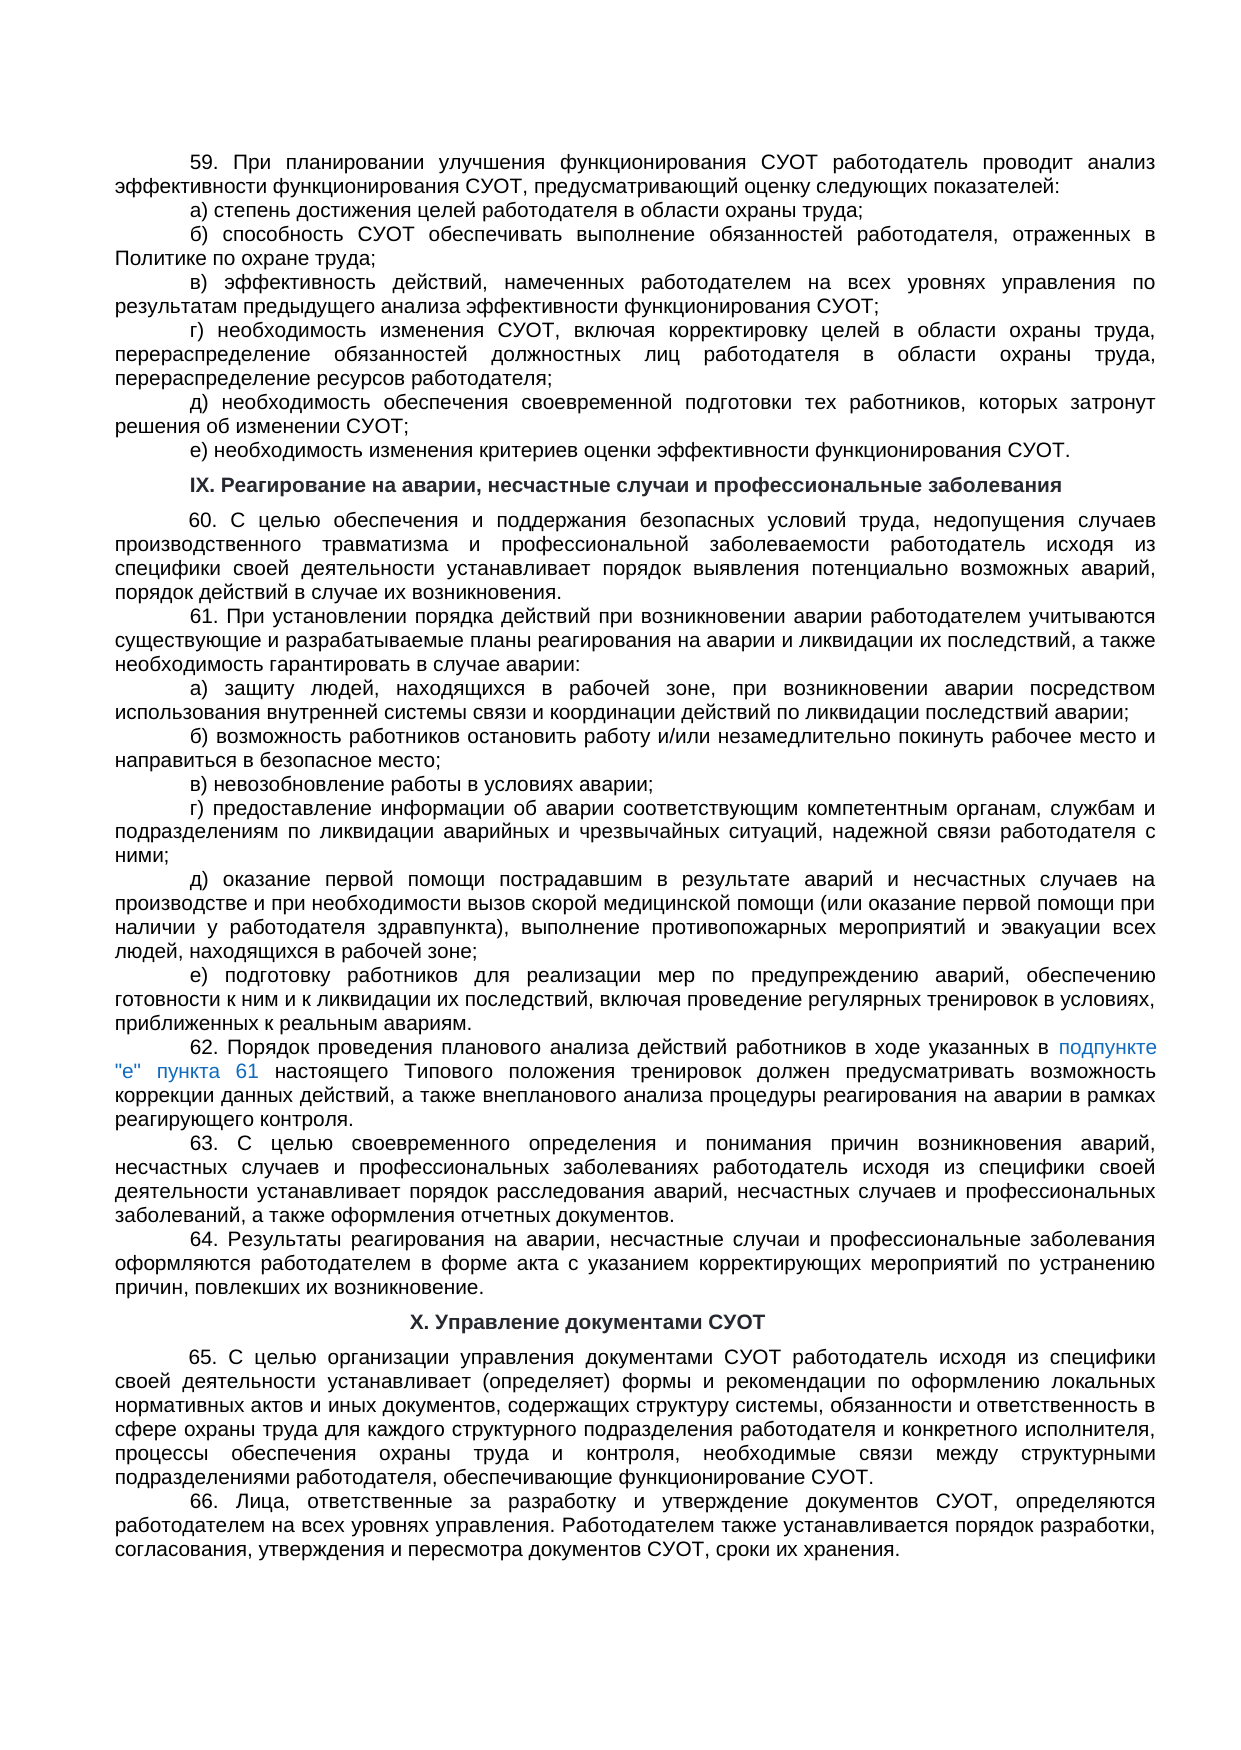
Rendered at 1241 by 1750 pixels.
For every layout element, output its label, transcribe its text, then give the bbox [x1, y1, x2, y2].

text 65. С целью организации управления документами СУОТ работодатель исходя из специфики своей деятельности устанавливает (определяет) формы и рекомендации по оформлению локальных нормативных актов и иных документов, содержащих структуру системы, обязанности и ответственность в сфере охраны труда для каждого структурного подразделения работодателя и конкретного исполнителя, процессы обеспечения охраны труда и контроля, необходимые связи между структурными подразделениями работодателя, обеспечивающие функционирование СУОТ. [114, 1345, 1157, 1489]
text 62. Порядок проведения планового анализа действий работников в ходе указанных в подпункте "е" пункта 61 настоящего Типового положения тренировок должен предусматривать возможность коррекции данных действий, а также внепланового анализа процедуры реагирования на аварии в рамках реагирующего контроля. [114, 1035, 1157, 1131]
text б) способность СУОТ обеспечивать выполнение обязанностей работодателя, отраженных в Политике по охране труда; [114, 222, 1157, 270]
text а) степень достижения целей работодателя в области охраны труда; [114, 198, 1157, 222]
text д) оказание первой помощи пострадавшим в результате аварий и несчастных случаев на производстве и при необходимости вызов скорой медицинской помощи (или оказание первой помощи при наличии у работодателя здравпункта), выполнение противопожарных мероприятий и эвакуации всех людей, находящихся в рабочей зоне; [114, 867, 1157, 963]
text IX. Реагирование на аварии, несчастные случаи и профессиональные заболевания [188, 473, 1157, 497]
text X. Управление документами СУОТ [336, 1310, 1157, 1334]
text е) необходимость изменения критериев оценки эффективности функционирования СУОТ. [114, 437, 1157, 461]
text 64. Результаты реагирования на аварии, несчастные случаи и профессиональные заболевания оформляются работодателем в форме акта с указанием корректирующих мероприятий по устранению причин, повлекших их возникновение. [114, 1227, 1157, 1298]
text 66. Лица, ответственные за разработку и утверждение документов СУОТ, определяются работодателем на всех уровнях управления. Работодателем также устанавливается порядок разработки, согласования, утверждения и пересмотра документов СУОТ, сроки их хранения. [114, 1489, 1157, 1561]
text г) предоставление информации об аварии соответствующим компетентным органам, службам и подразделениям по ликвидации аварийных и чрезвычайных ситуаций, надежной связи работодателя с ними; [114, 795, 1157, 867]
text в) эффективность действий, намеченных работодателем на всех уровнях управления по результатам предыдущего анализа эффективности функционирования СУОТ; [114, 270, 1157, 318]
text г) необходимость изменения СУОТ, включая корректировку целей в области охраны труда, перераспределение обязанностей должностных лиц работодателя в области охраны труда, перераспределение ресурсов работодателя; [114, 318, 1157, 389]
text д) необходимость обеспечения своевременной подготовки тех работников, которых затронут решения об изменении СУОТ; [114, 389, 1157, 437]
text 60. С целью обеспечения и поддержания безопасных условий труда, недопущения случаев производственного травматизма и профессиональной заболеваемости работодатель исходя из специфики своей деятельности устанавливает порядок выявления потенциально возможных аварий, порядок действий в случае их возникновения. [114, 508, 1157, 604]
text 61. При установлении порядка действий при возникновении аварии работодателем учитываются существующие и разрабатываемые планы реагирования на аварии и ликвидации их последствий, а также необходимость гарантировать в случае аварии: [114, 604, 1157, 676]
text б) возможность работников остановить работу и/или незамедлительно покинуть рабочее место и направиться в безопасное место; [114, 723, 1157, 771]
text в) невозобновление работы в условиях аварии; [114, 771, 1157, 795]
text а) защиту людей, находящихся в рабочей зоне, при возникновении аварии посредством использования внутренней системы связи и координации действий по ликвидации последствий аварии; [114, 676, 1157, 723]
text 59. При планировании улучшения функционирования СУОТ работодатель проводит анализ эффективности функционирования СУОТ, предусматривающий оценку следующих показателей: [114, 150, 1157, 198]
text е) подготовку работников для реализации мер по предупреждению аварий, обеспечению готовности к ним и к ликвидации их последствий, включая проведение регулярных тренировок в условиях, приближенных к реальным авариям. [114, 963, 1157, 1035]
text 63. С целью своевременного определения и понимания причин возникновения аварий, несчастных случаев и профессиональных заболеваниях работодатель исходя из специфики своей деятельности устанавливает порядок расследования аварий, несчастных случаев и профессиональных заболеваний, а также оформления отчетных документов. [114, 1131, 1157, 1227]
